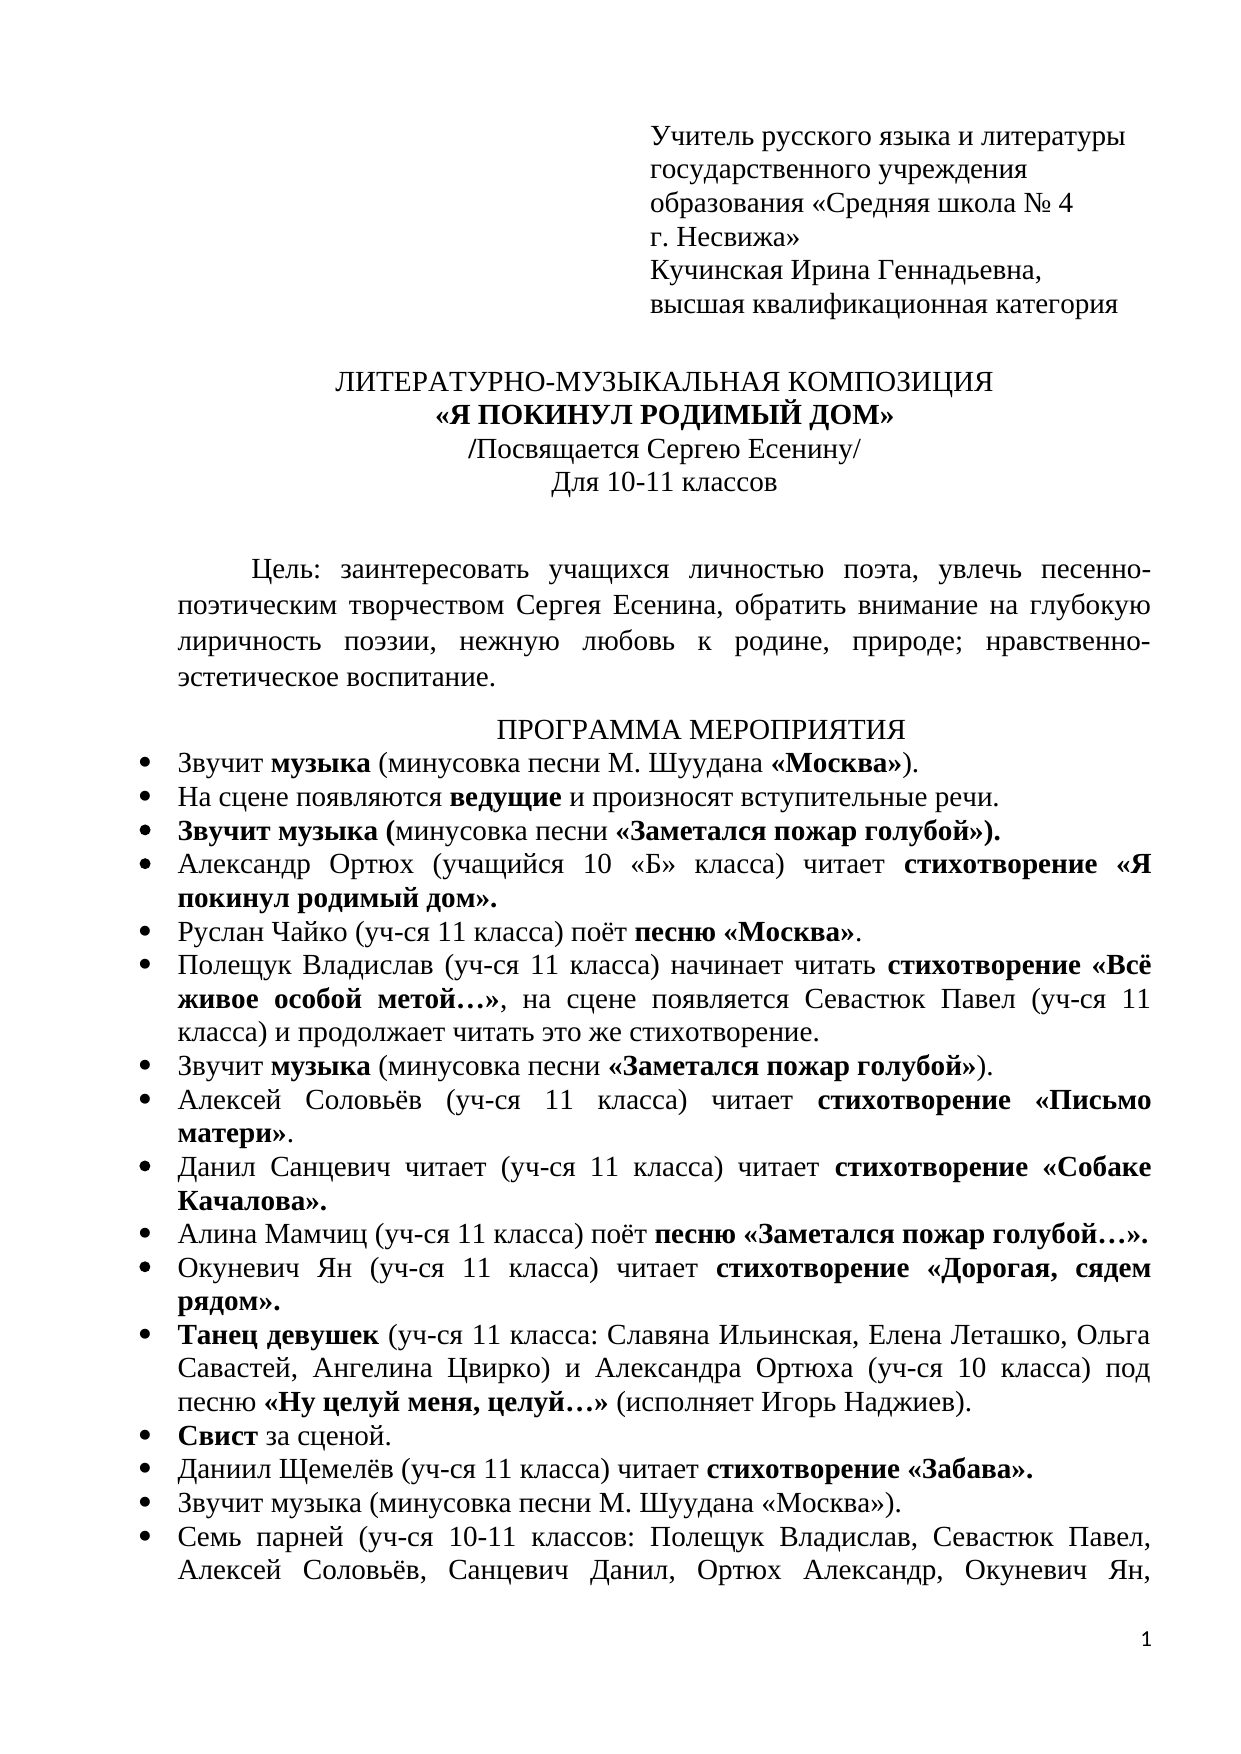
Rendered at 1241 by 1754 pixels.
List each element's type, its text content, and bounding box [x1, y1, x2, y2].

list Звучит музыка (минусовка песни «Заметался пожар голубой»). [140, 813, 1152, 847]
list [140, 1519, 1152, 1586]
list Алексей Соловьёв (уч-ся 11 класса) читает стихотворение «Письмо матери». [140, 1082, 1152, 1149]
text образования «Средняя школа № 4 [177, 185, 1152, 219]
text г. Несвижа» [177, 219, 1152, 252]
text государственного учреждения [177, 152, 1152, 185]
text Для 10-11 классов [177, 464, 1152, 498]
text Цель: заинтересовать учащихся личностью поэта, увлечь песенно-поэтическим творчеством Сергея Есенина, обратить внимание на глубокую лиричность поэзии, нежную любовь к родине, природе; нравственно-эстетическое воспитание. [177, 551, 1152, 693]
list Даниил Щемелёв (уч-ся 11 класса) читает стихотворение «Забава». [140, 1451, 1152, 1485]
list Звучит музыка (минусовка песни М. Шуудана «Москва»). [140, 746, 1152, 779]
text высшая квалификационная категория [177, 286, 1152, 319]
list Данил Санцевич читает (уч-ся 11 класса) читает стихотворение «Собаке Качалова». [140, 1149, 1152, 1216]
list Алина Мамчиц (уч-ся 11 класса) поёт песню «Заметался пожар голубой…». [140, 1216, 1152, 1250]
list Окуневич Ян (уч-ся 11 класса) читает стихотворение «Дорогая, сядем рядом». [140, 1250, 1152, 1317]
list Полещук Владислав (уч-ся 11 класса) начинает читать стихотворение «Всё живое особой метой…», на сцене появляется Севастюк Павел (уч-ся 11 класса) и продолжает читать это же стихотворение. [140, 947, 1152, 1048]
list На сцене появляются ведущие и произносят вступительные речи. [140, 779, 1152, 813]
text /Посвящается Сергею Есенину/ [177, 431, 1152, 464]
text Учитель русского языка и литературы [177, 118, 1152, 152]
text ПРОГРАММА МЕРОПРИЯТИЯ [177, 712, 1152, 746]
list Александр Ортюх (учащийся 10 «Б» класса) читает стихотворение «Я покинул родимый дом». [140, 847, 1152, 914]
text Кучинская Ирина Геннадьевна, [177, 252, 1152, 286]
list Свист за сценой. [140, 1418, 1152, 1451]
list Звучит музыка (минусовка песни М. Шуудана «Москва»). [140, 1485, 1152, 1519]
list Танец девушек (уч-ся 11 класса: Славяна Ильинская, Елена Леташко, Ольга Савастей, Ангелина Цвирко) и Александра Ортюха (уч-ся 10 класса) под песню «Ну целуй меня, целуй…» (исполняет Игорь Наджиев). [140, 1317, 1152, 1418]
list Звучит музыка (минусовка песни «Заметался пожар голубой»). [140, 1048, 1152, 1082]
text «Я ПОКИНУЛ РОДИМЫЙ ДОМ» [177, 397, 1152, 431]
list Руслан Чайко (уч-ся 11 класса) поёт песню «Москва». [140, 914, 1152, 947]
text ЛИТЕРАТУРНО-МУЗЫКАЛЬНАЯ КОМПОЗИЦИЯ [177, 364, 1152, 397]
